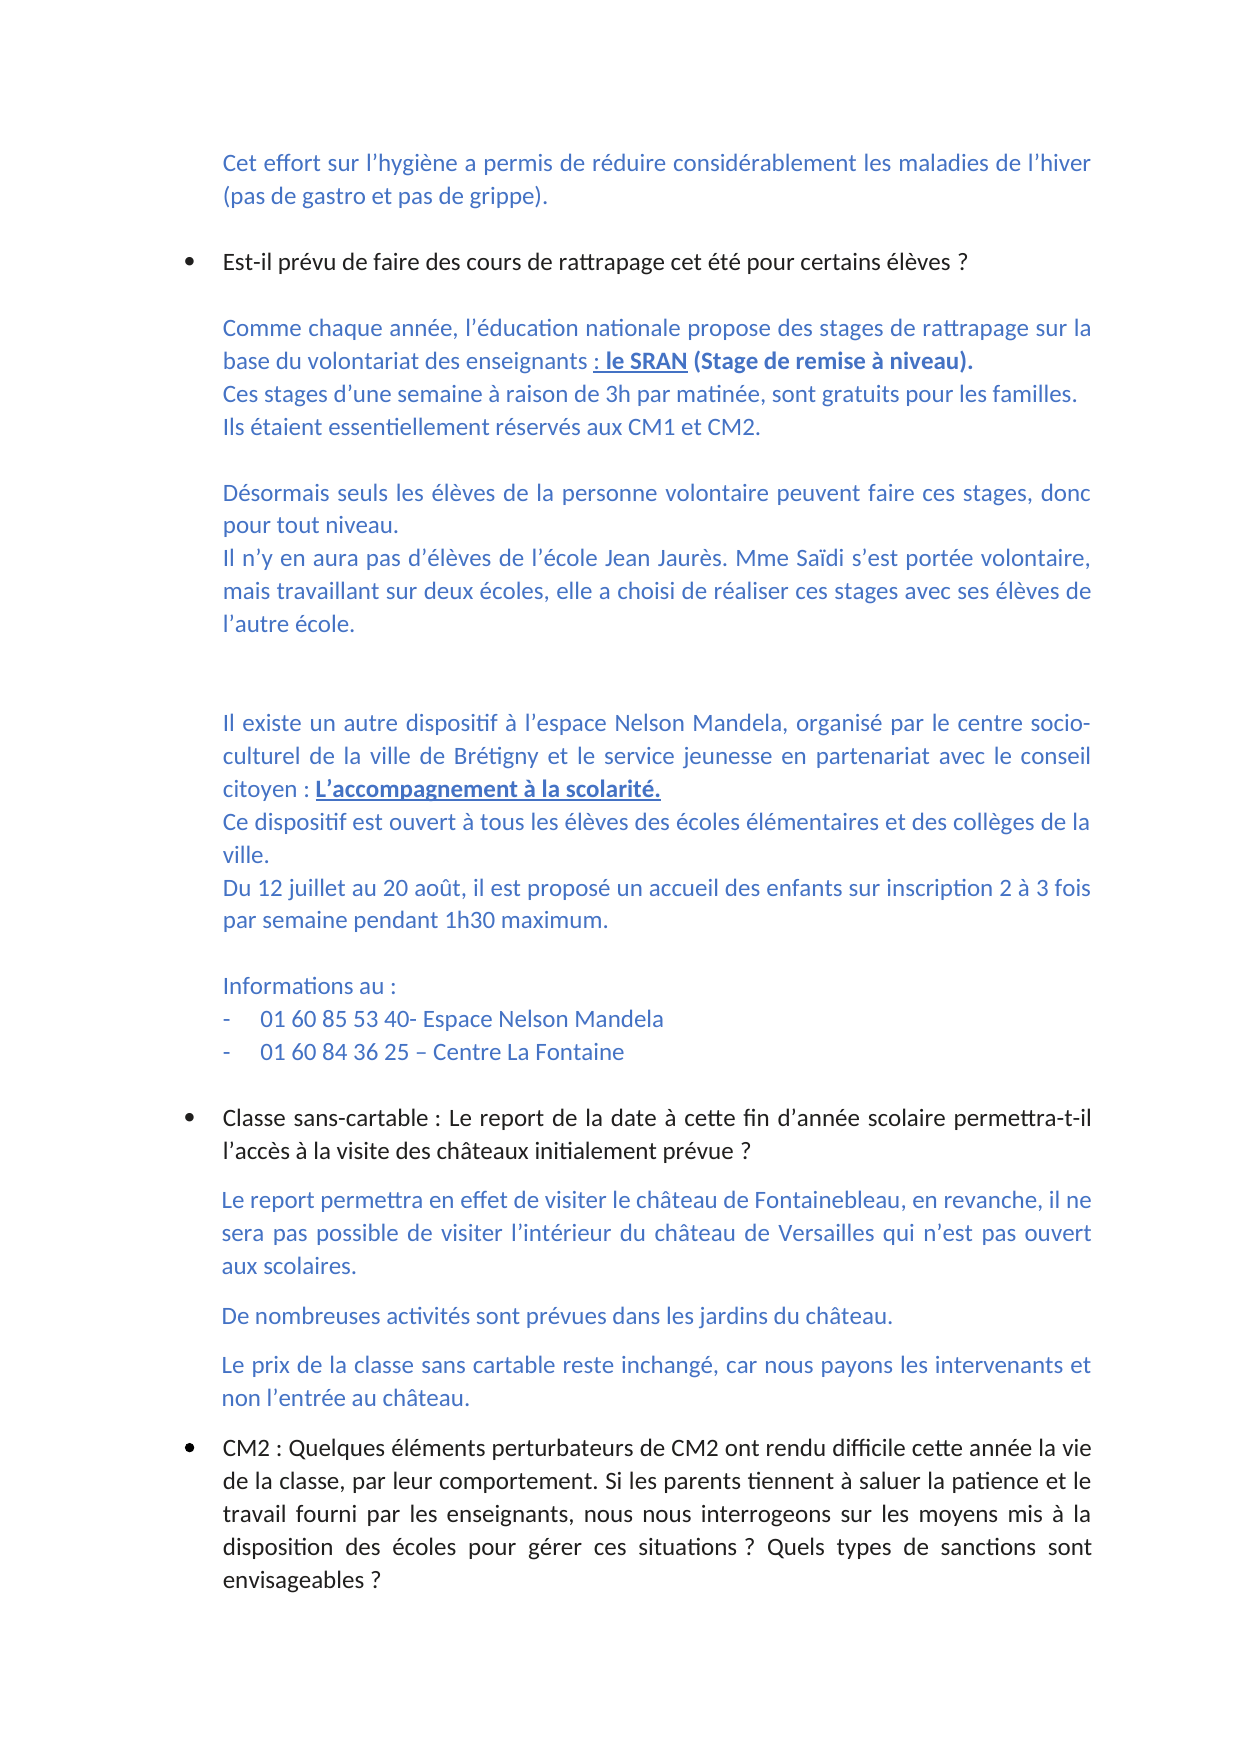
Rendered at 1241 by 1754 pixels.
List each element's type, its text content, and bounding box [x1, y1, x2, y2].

list Classe sans-cartable : Le report de la date à cette fin d’année scolaire permettra-t-il l’accès à la visite des châteaux initialement prévue ? [185, 1102, 1093, 1166]
list Il existe un autre dispositif à l’espace Nelson Mandela, organisé par le centre socio-culturel de la ville de Brétigny et le service jeunesse en partenariat avec le conseil citoyen : L’accompagnement à la scolarité. [223, 707, 1093, 803]
list CM2 : Quelques éléments perturbateurs de CM2 ont rendu difficile cette année la vie de la classe, par leur comportement. Si les parents tiennent à saluer la patience et le travail fourni par les enseignants, nous nous interrogeons sur les moyens mis à la disposition des écoles pour gérer ces situations ? Quels types de sanctions sont envisageables ? [185, 1432, 1093, 1594]
text De nombreuses activités sont prévues dans les jardins du château. [221, 1300, 1093, 1331]
list 01 60 84 36 25 – Centre La Fontaine [223, 1036, 1093, 1067]
text Le report permettra en effet de visiter le château de Fontainebleau, en revanche, il ne sera pas possible de visiter l’intérieur du château de Versailles qui n’est pas ouvert aux scolaires. [221, 1185, 1093, 1281]
list Informations au : [223, 971, 1093, 1001]
list Ils étaient essentiellement réservés aux CM1 et CM2. [223, 411, 1093, 441]
list Ce dispositif est ouvert à tous les élèves des écoles élémentaires et des collèges de la ville. [223, 806, 1093, 869]
list Comme chaque année, l’éducation nationale propose des stages de rattrapage sur la base du volontariat des enseignants : le SRAN (Stage de remise à niveau). [223, 312, 1093, 376]
list Désormais seuls les élèves de la personne volontaire peuvent faire ces stages, donc pour tout niveau. [223, 477, 1093, 540]
text Le prix de la classe sans cartable reste inchangé, car nous payons les intervenants et non l’entrée au château. [221, 1350, 1093, 1413]
list Cet effort sur l’hygiène a permis de réduire considérablement les maladies de l’hiver (pas de gastro et pas de grippe). [223, 148, 1093, 211]
list Ces stages d’une semaine à raison de 3h par matinée, sont gratuits pour les familles. [223, 378, 1093, 408]
list Il n’y en aura pas d’élèves de l’école Jean Jaurès. Mme Saïdi s’est portée volontaire, mais travaillant sur deux écoles, elle a choisi de réaliser ces stages avec ses élèves de l’autre école. [223, 543, 1093, 639]
list Du 12 juillet au 20 août, il est proposé un accueil des enfants sur inscription 2 à 3 fois par semaine pendant 1h30 maximum. [223, 872, 1093, 935]
list Est-il prévu de faire des cours de rattrapage cet été pour certains élèves ? [185, 246, 1093, 277]
list 01 60 85 53 40- Espace Nelson Mandela [223, 1003, 1093, 1034]
